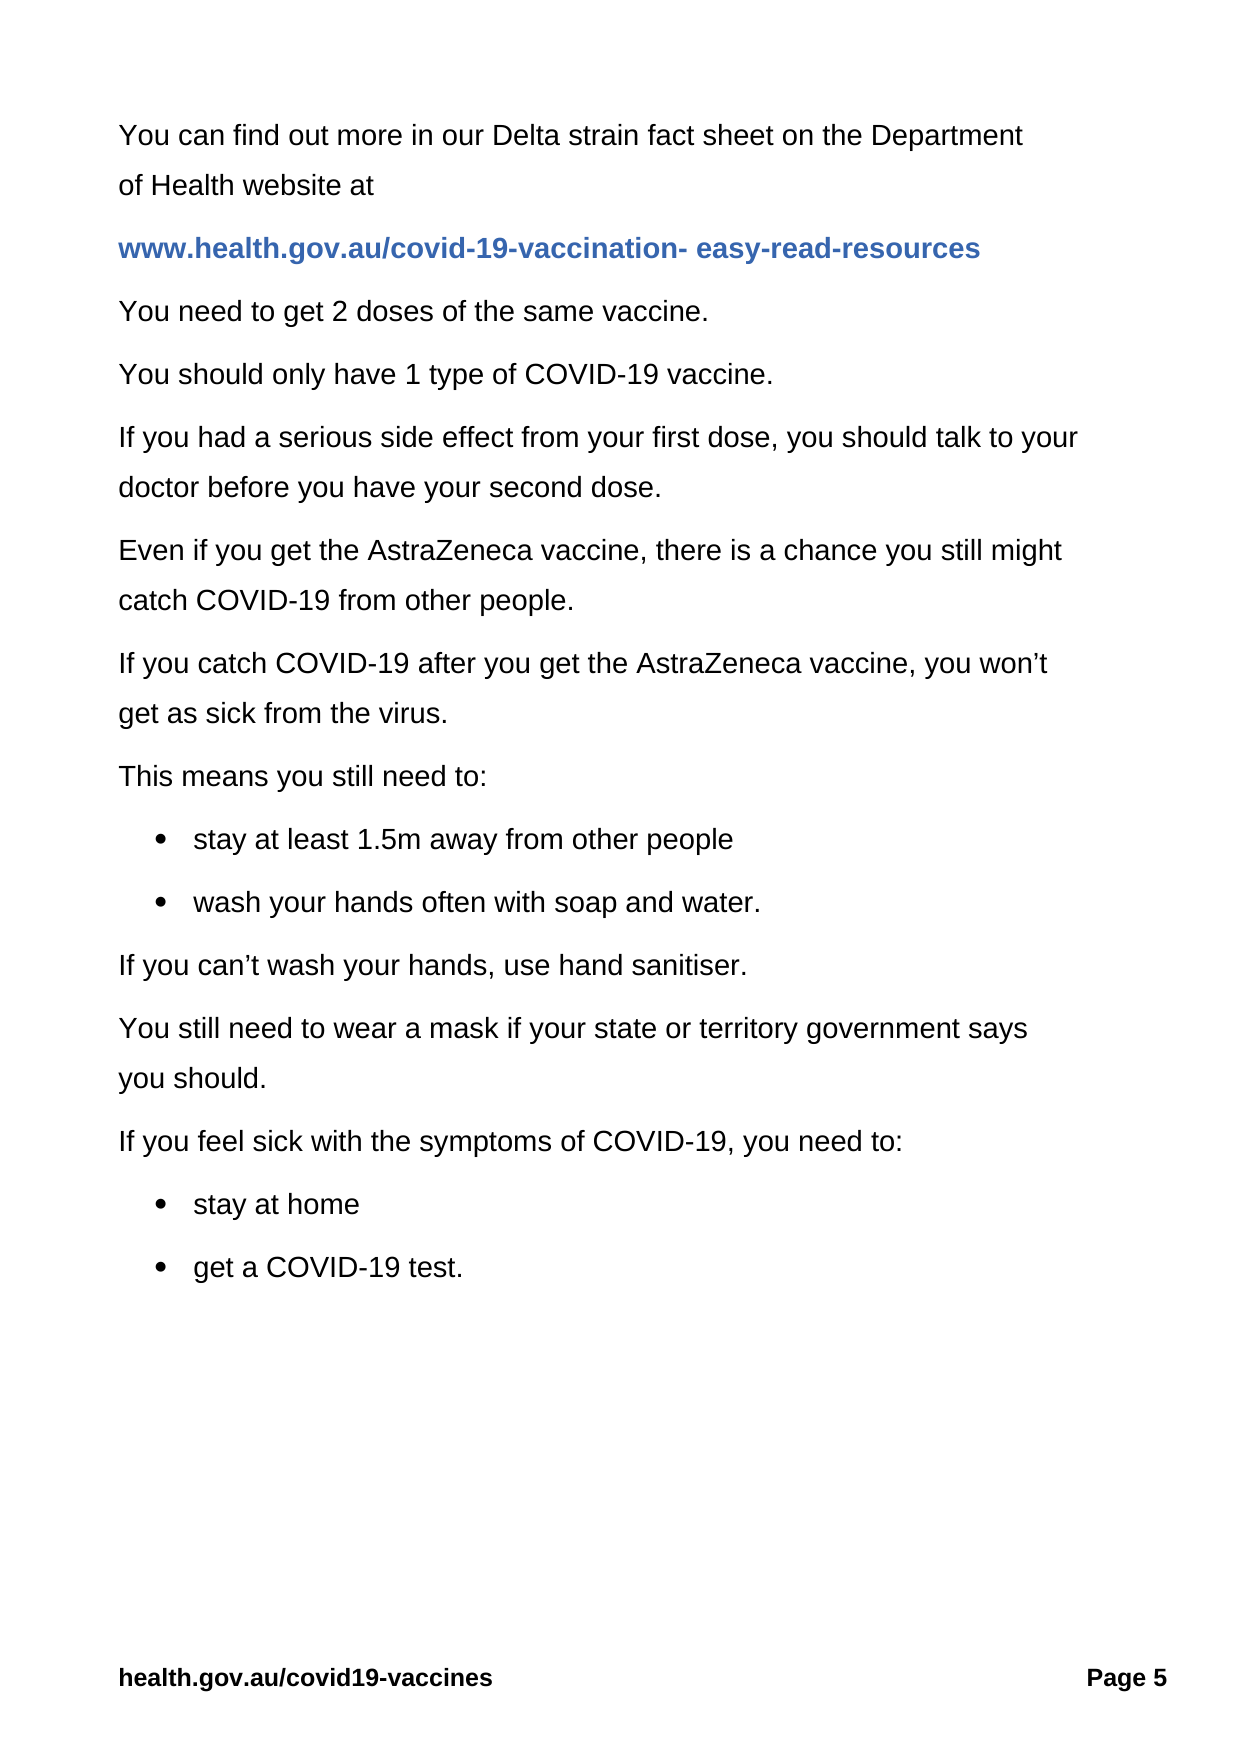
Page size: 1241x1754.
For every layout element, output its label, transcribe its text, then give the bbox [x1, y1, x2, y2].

text www.health.gov.au/covid-19-vaccination- easy-read-resources [118, 231, 1090, 265]
text If you catch COVID-19 after you get the AstraZeneca vaccine, you won’t get as sick from the virus. [118, 646, 1090, 730]
text You should only have 1 type of COVID-19 vaccine. [118, 357, 1090, 390]
text You need to get 2 doses of the same vaccine. [118, 294, 1090, 328]
text This means you still need to: [118, 759, 1090, 793]
text You can find out more in our Delta strain fact sheet on the Department of Health website at [118, 118, 1090, 202]
text If you feel sick with the symptoms of COVID-19, you need to: [118, 1124, 1090, 1158]
list stay at home [156, 1187, 1090, 1221]
text If you had a serious side effect from your first dose, you should talk to your doctor before you have your second dose. [118, 420, 1090, 503]
text If you can’t wash your hands, use hand sanitiser. [118, 948, 1090, 982]
list stay at least 1.5m away from other people [156, 822, 1090, 856]
list get a COVID-19 test. [156, 1250, 1090, 1284]
text Even if you get the AstraZeneca vaccine, there is a chance you still might catch COVID-19 from other people. [118, 533, 1090, 617]
list wash your hands often with soap and water. [156, 885, 1090, 919]
text You still need to wear a mask if your state or territory government says you should. [118, 1011, 1090, 1095]
